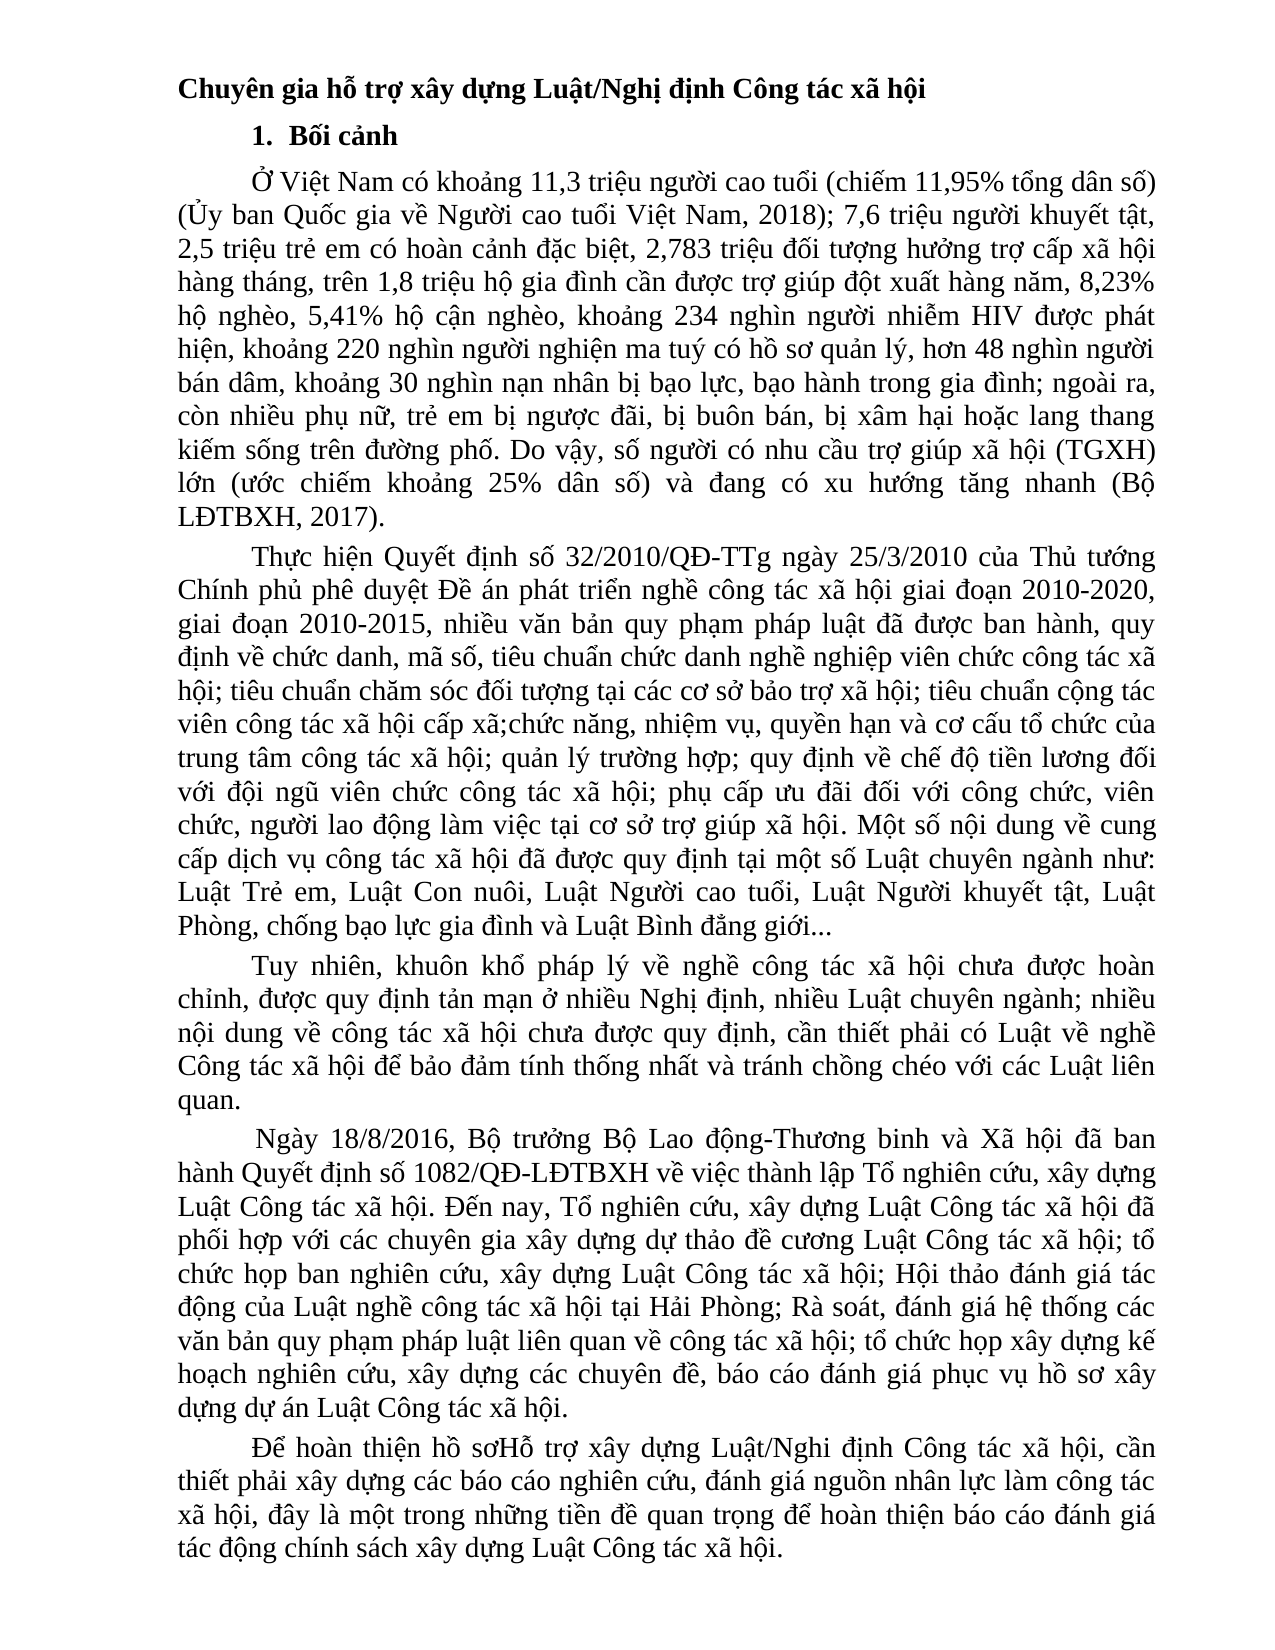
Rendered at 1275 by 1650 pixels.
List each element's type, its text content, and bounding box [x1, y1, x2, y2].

list Bối cảnh [251, 118, 1157, 151]
text Tuy nhiên, khuôn khổ pháp lý về nghề công tác xã hội chưa được hoàn chỉnh, được quy định tản mạn ở nhiều Nghị định, nhiều Luật chuyên ngành; nhiều nội dung về công tác xã hội chưa được quy định, cần thiết phải có Luật về nghề Công tác xã hội để bảo đảm tính thống nhất và tránh chồng chéo với các Luật liên quan. [177, 948, 1157, 1115]
text Chuyên gia hỗ trợ xây dựng Luật/Nghị định Công tác xã hội [177, 72, 1157, 105]
text Ngày 18/8/2016, Bộ trưởng Bộ Lao động-Thương binh và Xã hội đã ban hành Quyết định số 1082/QĐ-LĐTBXH về việc thành lập Tổ nghiên cứu, xây dựng Luật Công tác xã hội. Đến nay, Tổ nghiên cứu, xây dựng Luật Công tác xã hội đã phối hợp với các chuyên gia xây dựng dự thảo đề cương Luật Công tác xã hội; tổ chức họp ban nghiên cứu, xây dựng Luật Công tác xã hội; Hội thảo đánh giá tác động của Luật nghề công tác xã hội tại Hải Phòng; Rà soát, đánh giá hệ thống các văn bản quy phạm pháp luật liên quan về công tác xã hội; tổ chức họp xây dựng kế hoạch nghiên cứu, xây dựng các chuyên đề, báo cáo đánh giá phục vụ hồ sơ xây dựng dự án Luật Công tác xã hội. [177, 1122, 1157, 1423]
text Để hoàn thiện hồ sơHỗ trợ xây dựng Luật/Nghi định Công tác xã hội, cần thiết phải xây dựng các báo cáo nghiên cứu, đánh giá nguồn nhân lực làm công tác xã hội, đây là một trong những tiền đề quan trọng để hoàn thiện báo cáo đánh giá tác động chính sách xây dựng Luật Công tác xã hội. [177, 1430, 1157, 1564]
text Ở Việt Nam có khoảng 11,3 triệu người cao tuổi (chiếm 11,95% tổng dân số) (Ủy ban Quốc gia về Người cao tuổi Việt Nam, 2018); 7,6 triệu người khuyết tật, 2,5 triệu trẻ em có hoàn cảnh đặc biệt, 2,783 triệu đối tượng hưởng trợ cấp xã hội hàng tháng, trên 1,8 triệu hộ gia đình cần được trợ giúp đột xuất hàng năm, 8,23% hộ nghèo, 5,41% hộ cận nghèo, khoảng 234 nghìn người nhiễm HIV được phát hiện, khoảng 220 nghìn người nghiện ma tuý có hồ sơ quản lý, hơn 48 nghìn người bán dâm, khoảng 30 nghìn nạn nhân bị bạo lực, bạo hành trong gia đình; ngoài ra, còn nhiều phụ nữ, trẻ em bị ngược đãi, bị buôn bán, bị xâm hại hoặc lang thang kiếm sống trên đường phố. Do vậy, số người có nhu cầu trợ giúp xã hội (TGXH) lớn (ước chiếm khoảng 25% dân số) và đang có xu hướng tăng nhanh (Bộ LĐTBXH, 2017). [177, 164, 1157, 533]
text Thực hiện Quyết định số 32/2010/QĐ-TTg ngày 25/3/2010 của Thủ tướng Chính phủ phê duyệt Đề án phát triển nghề công tác xã hội giai đoạn 2010-2020, giai đoạn 2010-2015, nhiều văn bản quy phạm pháp luật đã được ban hành, quy định về chức danh, mã số, tiêu chuẩn chức danh nghề nghiệp viên chức công tác xã hội; tiêu chuẩn chăm sóc đối tượng tại các cơ sở bảo trợ xã hội; tiêu chuẩn cộng tác viên công tác xã hội cấp xã;chức năng, nhiệm vụ, quyền hạn và cơ cấu tổ chức của trung tâm công tác xã hội; quản lý trường hợp; quy định về chế độ tiền lương đối với đội ngũ viên chức công tác xã hội; phụ cấp ưu đãi đối với công chức, viên chức, người lao động làm việc tại cơ sở trợ giúp xã hội. Một số nội dung về cung cấp dịch vụ công tác xã hội đã được quy định tại một số Luật chuyên ngành như: Luật Trẻ em, Luật Con nuôi, Luật Người cao tuổi, Luật Người khuyết tật, Luật Phòng, chống bạo lực gia đình và Luật Bình đẳng giới... [177, 539, 1157, 941]
